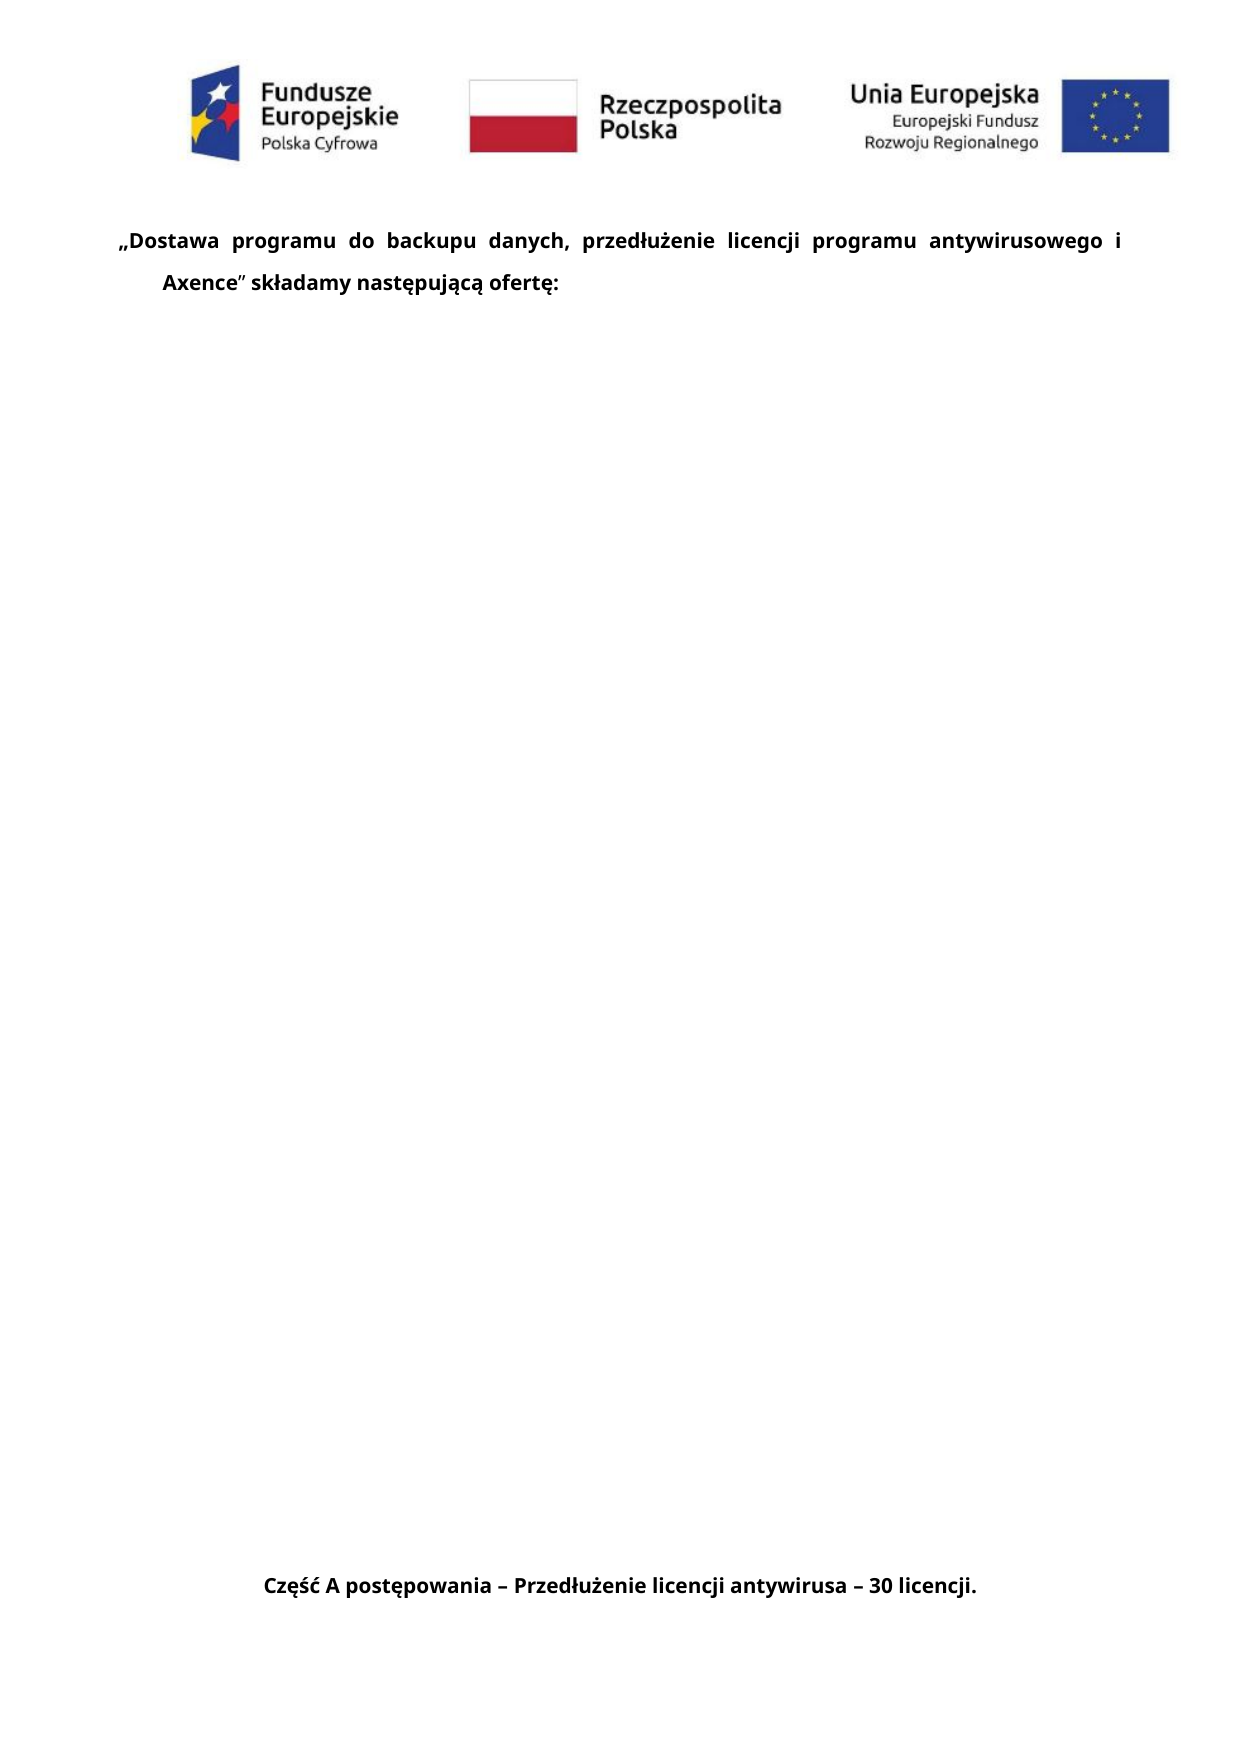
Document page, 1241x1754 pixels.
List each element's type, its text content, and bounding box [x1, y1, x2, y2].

picture [177, 59, 1182, 169]
text „Dostawa programu do backupu danych, przedłużenie licencji programu antywirusowego i Axence” składamy następującą ofertę: [118, 226, 1122, 297]
text Część A postępowania – Przedłużenie licencji antywirusa – 30 licencji. [118, 1571, 1122, 1600]
